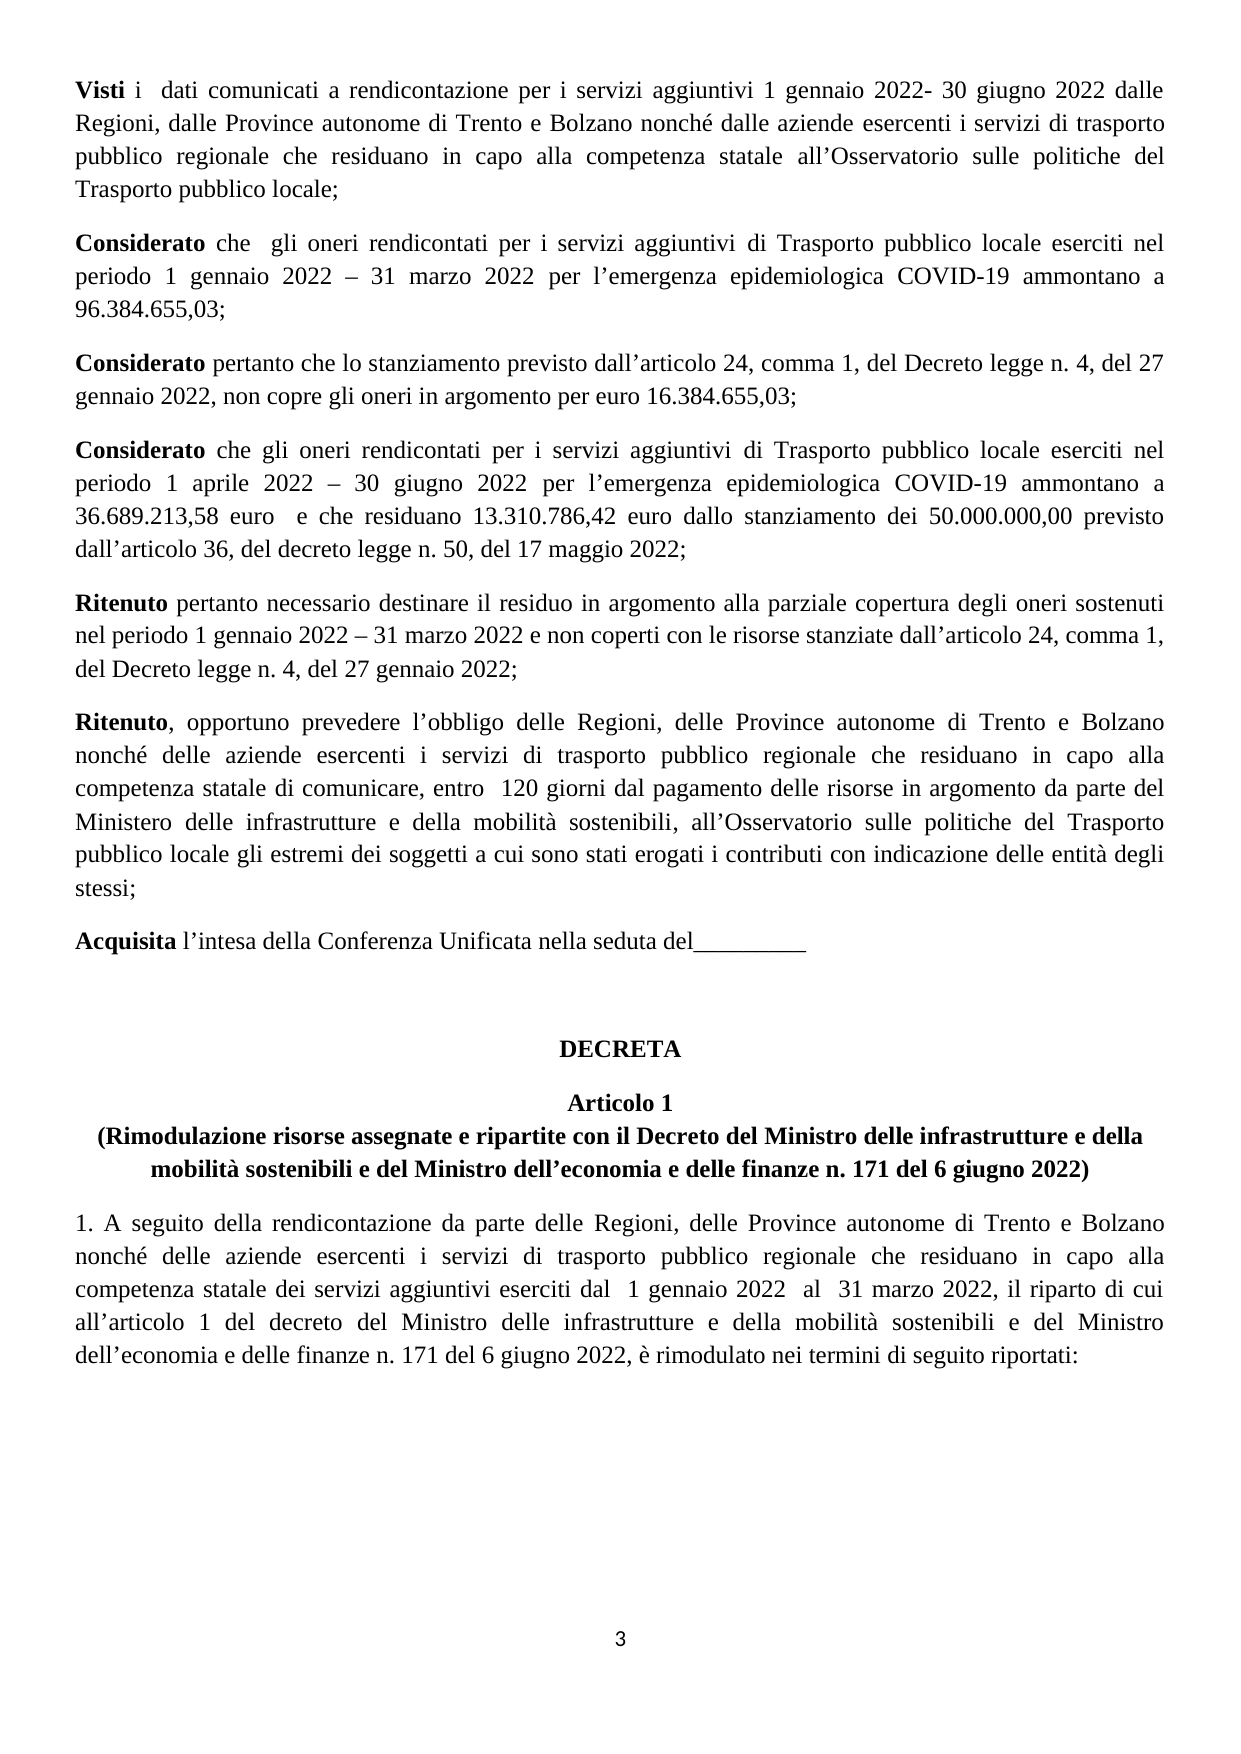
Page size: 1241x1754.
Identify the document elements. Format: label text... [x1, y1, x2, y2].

text Visti i dati comunicati a rendicontazione per i servizi aggiuntivi 1 gennaio 2022- 30 giugno 2022 dalle Regioni, dalle Province autonome di Trento e Bolzano nonché dalle aziende esercenti i servizi di trasporto pubblico regionale che residuano in capo alla competenza statale all’Osservatorio sulle politiche del Trasporto pubblico locale; [75, 75, 1165, 203]
text Ritenuto pertanto necessario destinare il residuo in argomento alla parziale copertura degli oneri sostenuti nel periodo 1 gennaio 2022 – 31 marzo 2022 e non coperti con le risorse stanziate dall’articolo 24, comma 1, del Decreto legge n. 4, del 27 gennaio 2022; [75, 588, 1165, 682]
text Ritenuto, opportuno prevedere l’obbligo delle Regioni, delle Province autonome di Trento e Bolzano nonché delle aziende esercenti i servizi di trasporto pubblico regionale che residuano in capo alla competenza statale di comunicare, entro 120 giorni dal pagamento delle risorse in argomento da parte del Ministero delle infrastrutture e della mobilità sostenibili, all’Osservatorio sulle politiche del Trasporto pubblico locale gli estremi dei soggetti a cui sono stati erogati i contributi con indicazione delle entità degli stessi; [75, 707, 1165, 901]
text 1. A seguito della rendicontazione da parte delle Regioni, delle Province autonome di Trento e Bolzano nonché delle aziende esercenti i servizi di trasporto pubblico regionale che residuano in capo alla competenza statale dei servizi aggiuntivi eserciti dal 1 gennaio 2022 al 31 marzo 2022, il riparto di cui all’articolo 1 del decreto del Ministro delle infrastrutture e della mobilità sostenibili e del Ministro dell’economia e delle finanze n. 171 del 6 giugno 2022, è rimodulato nei termini di seguito riportati: [75, 1208, 1165, 1369]
text Articolo 1 [75, 1088, 1165, 1117]
text DECRETA [75, 1034, 1165, 1063]
text Considerato che gli oneri rendicontati per i servizi aggiuntivi di Trasporto pubblico locale eserciti nel periodo 1 aprile 2022 – 30 giugno 2022 per l’emergenza epidemiologica COVID-19 ammontano a 36.689.213,58 euro e che residuano 13.310.786,42 euro dallo stanziamento dei 50.000.000,00 previsto dall’articolo 36, del decreto legge n. 50, del 17 maggio 2022; [75, 435, 1165, 562]
text Considerato che gli oneri rendicontati per i servizi aggiuntivi di Trasporto pubblico locale eserciti nel periodo 1 gennaio 2022 – 31 marzo 2022 per l’emergenza epidemiologica COVID-19 ammontano a 96.384.655,03; [75, 228, 1165, 323]
text Considerato pertanto che lo stanziamento previsto dall’articolo 24, comma 1, del Decreto legge n. 4, del 27 gennaio 2022, non copre gli oneri in argomento per euro 16.384.655,03; [75, 348, 1165, 409]
text (Rimodulazione risorse assegnate e ripartite con il Decreto del Ministro delle infrastrutture e della mobilità sostenibili e del Ministro dell’economia e delle finanze n. 171 del 6 giugno 2022) [75, 1121, 1165, 1183]
text Acquisita l’intesa della Conferenza Unificata nella seduta del_________ [75, 926, 1165, 955]
